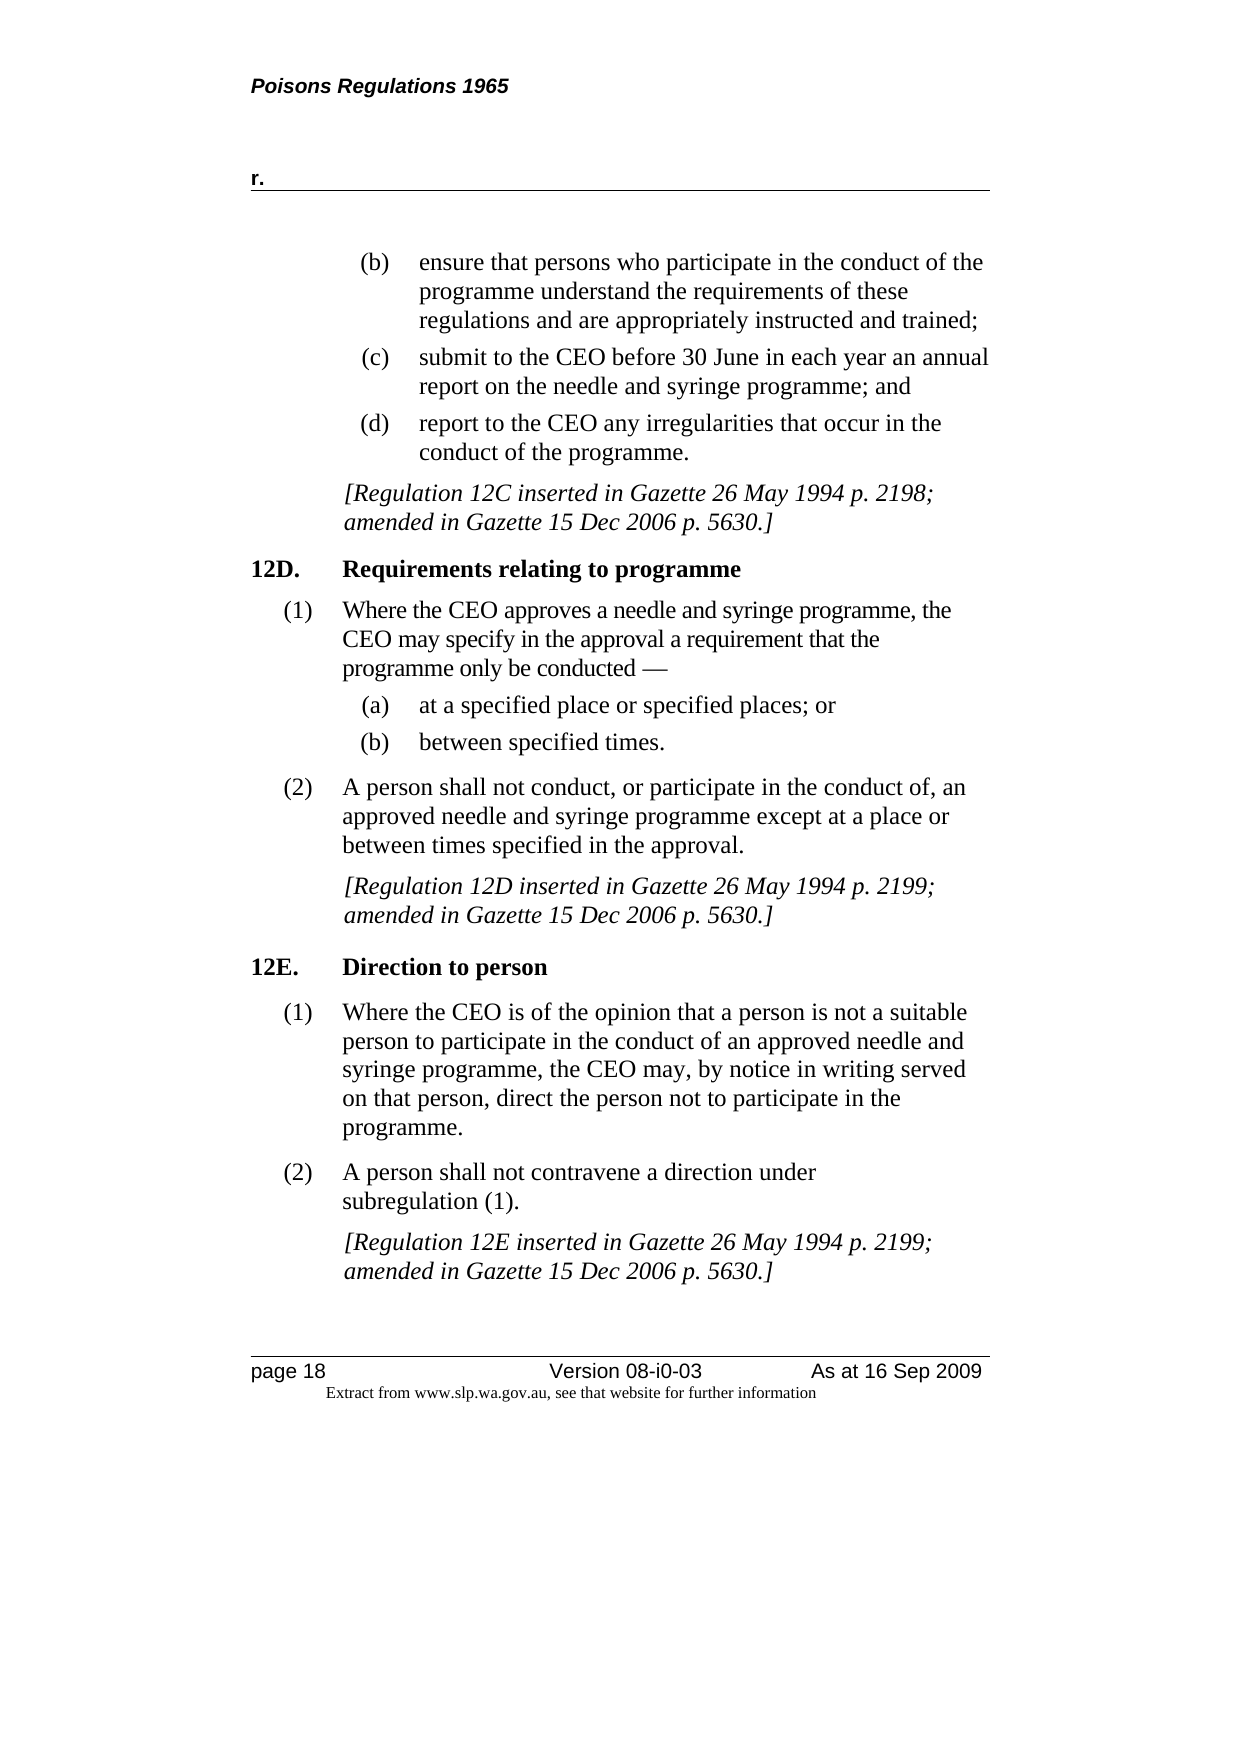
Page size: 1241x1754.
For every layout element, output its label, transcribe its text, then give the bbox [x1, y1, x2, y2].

text [Regulation 12E inserted in Gazette 26 May 1994 p. 2199; amended in Gazette 15 Dec 2006 p. 5630.] [251, 1227, 990, 1285]
text (c) submit to the CEO before 30 June in each year an annual report on the needle and syringe programme; and [251, 342, 990, 399]
subtitle 12E. Direction to person [251, 952, 990, 980]
text (2) A person shall not contravene a direction under subregulation (1). [251, 1157, 990, 1215]
text (d) report to the CEO any irregularities that occur in the conduct of the programme. [251, 408, 990, 465]
text (b) between specified times. [251, 727, 990, 756]
subtitle 12D. Requirements relating to programme [251, 554, 990, 583]
text (1) Where the CEO approves a needle and syringe programme, the CEO may specify in the approval a requirement that the programme only be conducted — [251, 595, 990, 682]
text (2) A person shall not conduct, or participate in the conduct of, an approved needle and syringe programme except at a place or between times specified in the approval. [251, 772, 990, 859]
text (1) Where the CEO is of the opinion that a person is not a suitable person to participate in the conduct of an approved needle and syringe programme, the CEO may, by notice in writing served on that person, direct the person not to participate in the programme. [251, 997, 990, 1141]
text (b) ensure that persons who participate in the conduct of the programme understand the requirements of these regulations and are appropriately instructed and trained; [251, 247, 990, 334]
text [Regulation 12D inserted in Gazette 26 May 1994 p. 2199; amended in Gazette 15 Dec 2006 p. 5630.] [251, 871, 990, 929]
text (a) at a specified place or specified places; or [251, 690, 990, 719]
text [Regulation 12C inserted in Gazette 26 May 1994 p. 2198; amended in Gazette 15 Dec 2006 p. 5630.] [251, 478, 990, 535]
